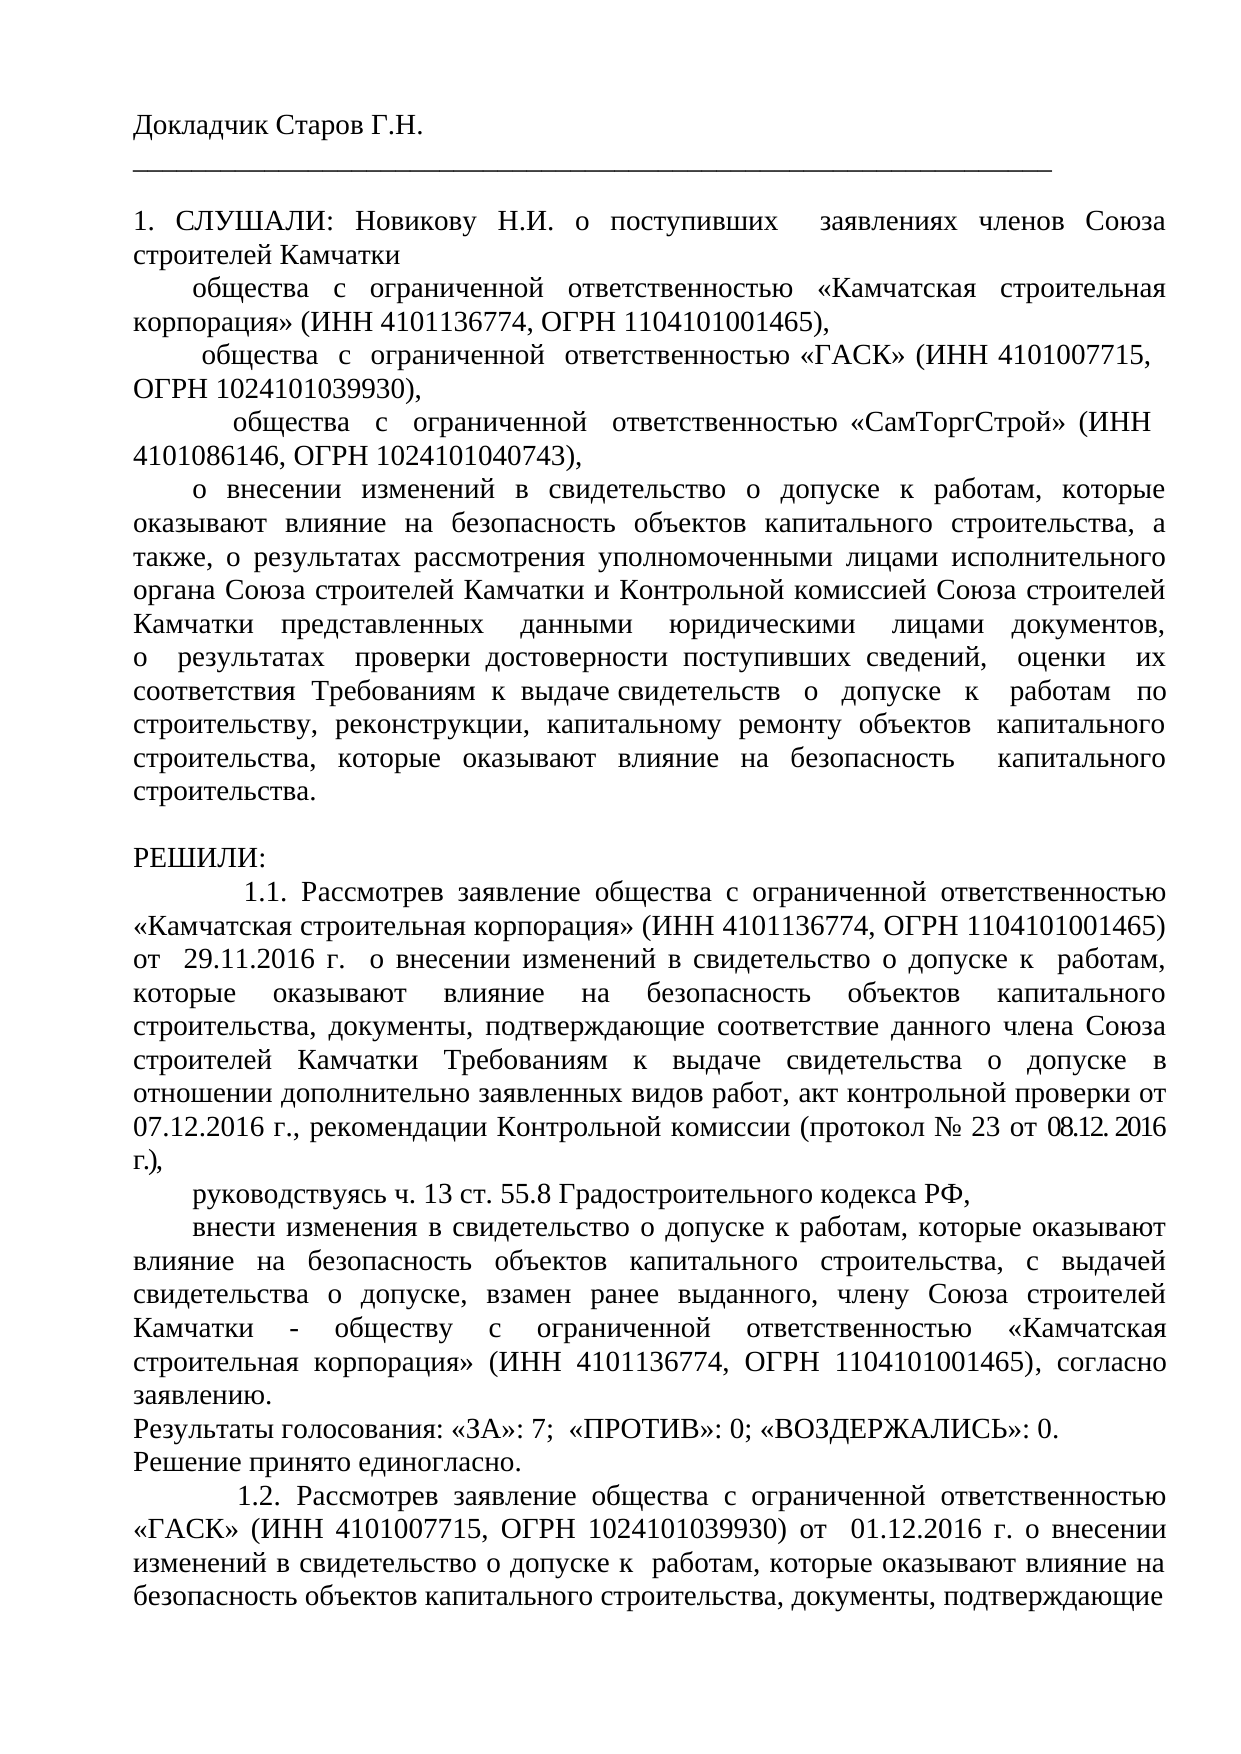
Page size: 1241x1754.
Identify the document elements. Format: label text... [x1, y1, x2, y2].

text руководствуясь ч. 13 ст. 55.8 Градостроительного кодекса РФ, [133, 1176, 1167, 1209]
text РЕШИЛИ: [133, 841, 1167, 874]
text Результаты голосования: «ЗА»: 7; «ПРОТИВ»: 0; «ВОЗДЕРЖАЛИСЬ»: 0. [133, 1411, 1167, 1444]
text общества с ограниченной ответственностью «ГАСК» (ИНН 4101007715, ОГРН 1024101039930), [133, 337, 1152, 404]
text Решение принято единогласно. [133, 1444, 1167, 1478]
text 1.1. Рассмотрев заявление общества с ограниченной ответственностью «Камчатская строительная корпорация» (ИНН 4101136774, ОГРН 1104101001465) от 29.11.2016 г. о внесении изменений в свидетельство о допуске к работам, которые оказывают влияние на безопасность объектов капитального строительства, документы, подтверждающие соответствие данного члена Союза строителей Камчатки Требованиям к выдаче свидетельства о допуске в отношении дополнительно заявленных видов работ, акт контрольной проверки от 07.12.2016 г., рекомендации Контрольной комиссии (протокол № 23 от 08.12. 2016 г.), [133, 874, 1167, 1176]
text _______________________________________________________________ [133, 141, 1167, 174]
text общества с ограниченной ответственностью «Камчатская строительная корпорация» (ИНН 4101136774, ОГРН 1104101001465), [133, 270, 1167, 337]
text 1. СЛУШАЛИ: Новикову Н.И. о поступивших заявлениях членов Союза строителей Камчатки [133, 203, 1167, 270]
text внести изменения в свидетельство о допуске к работам, которые оказывают влияние на безопасность объектов капитального строительства, с выдачей свидетельства о допуске, взамен ранее выданного, члену Союза строителей Камчатки - обществу с ограниченной ответственностью «Камчатская строительная корпорация» (ИНН 4101136774, ОГРН 1104101001465), согласно заявлению. [133, 1209, 1167, 1411]
text 1.2. Рассмотрев заявление общества с ограниченной ответственностью «ГАСК» (ИНН 4101007715, ОГРН 1024101039930) от 01.12.2016 г. о внесении изменений в свидетельство о допуске к работам, которые оказывают влияние на безопасность объектов капитального строительства, документы, подтверждающие [133, 1478, 1167, 1612]
text о внесении изменений в свидетельство о допуске к работам, которые оказывают влияние на безопасность объектов капитального строительства, а также, о результатах рассмотрения уполномоченными лицами исполнительного органа Союза строителей Камчатки и Контрольной комиссией Союза строителей Камчатки представленных данными юридическими лицами документов, о результатах проверки достоверности поступивших сведений, оценки их соответствия Требованиям к выдаче свидетельств о допуске к работам по строительству, реконструкции, капитальному ремонту объектов капитального строительства, которые оказывают влияние на безопасность капитального строительства. [133, 472, 1167, 807]
text общества с ограниченной ответственностью «СамТоргСтрой» (ИНН 4101086146, ОГРН 1024101040743), [133, 404, 1152, 472]
text Докладчик Старов Г.Н. [133, 107, 1167, 141]
